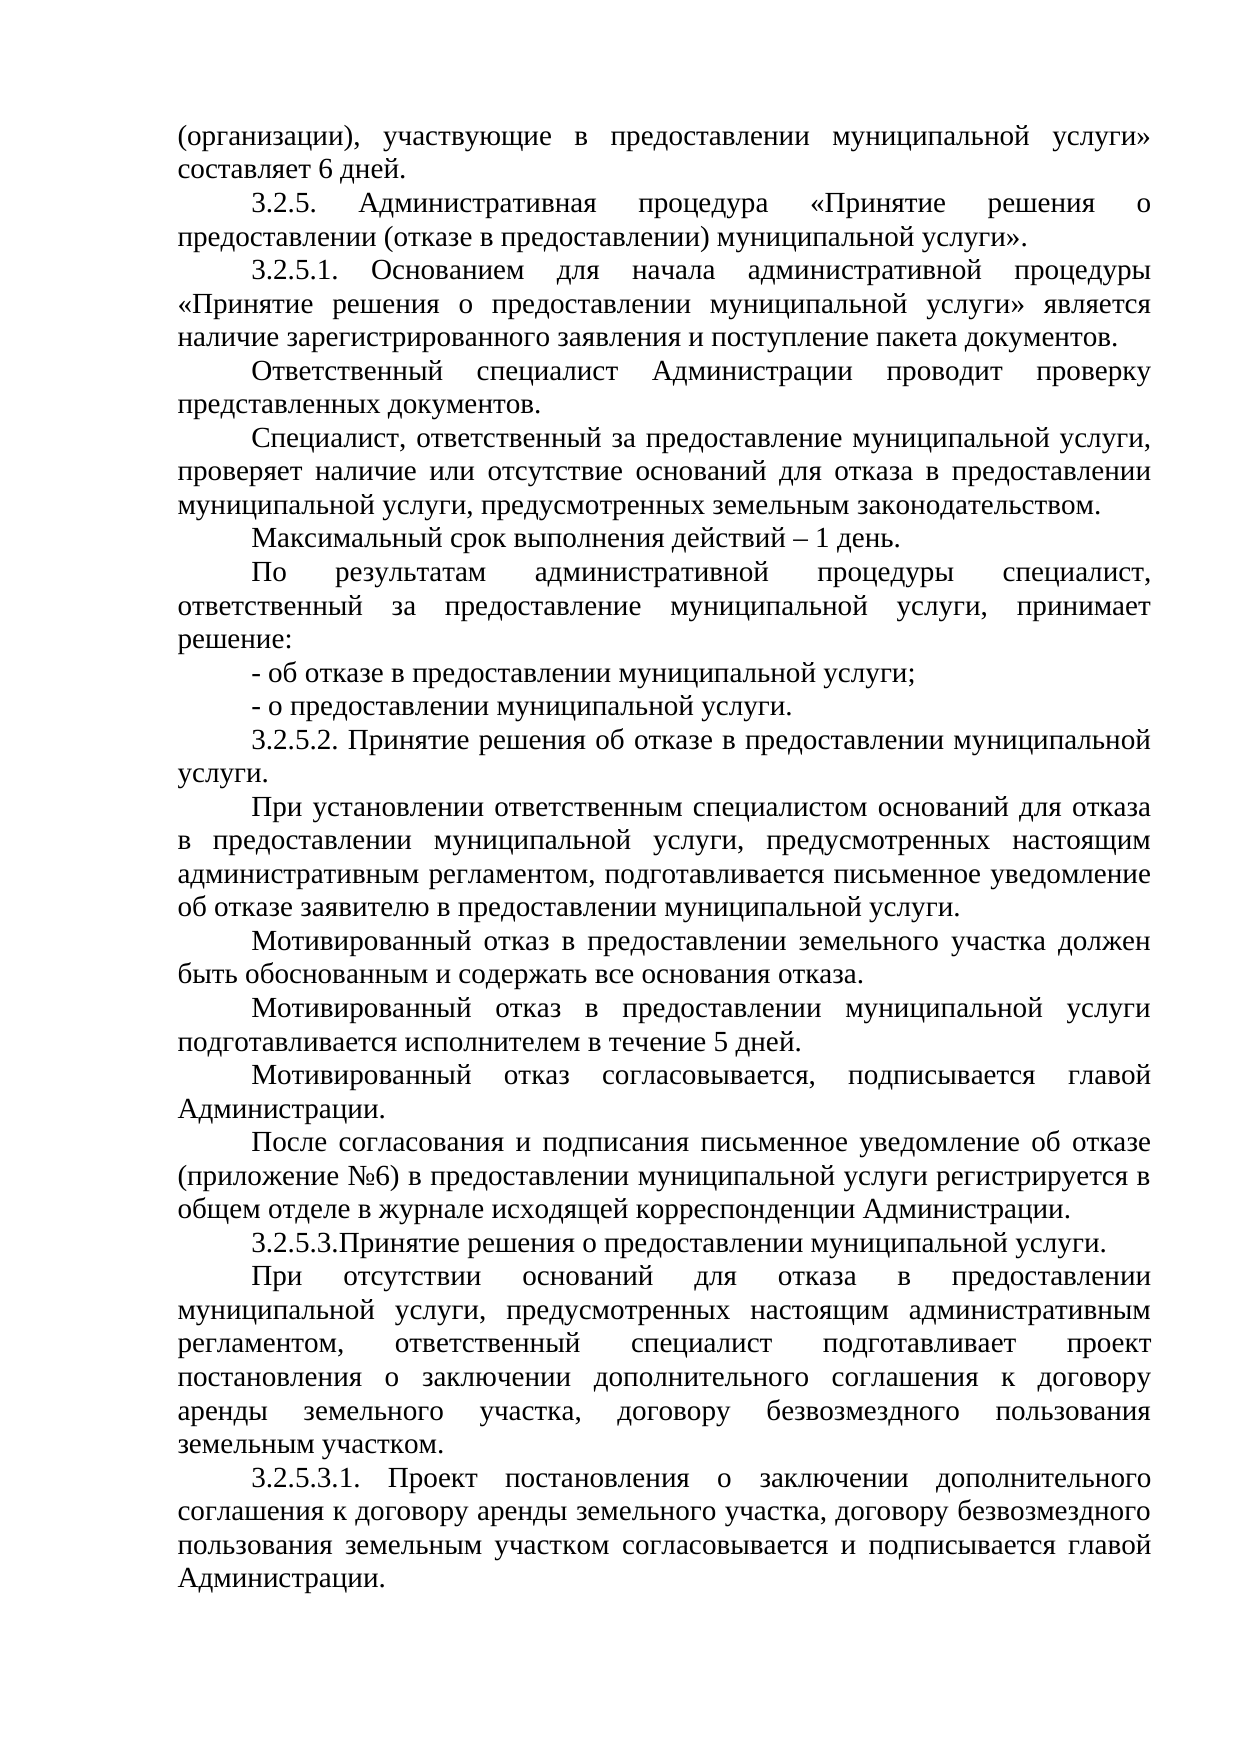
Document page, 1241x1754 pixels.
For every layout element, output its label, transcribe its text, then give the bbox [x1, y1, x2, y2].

text После согласования и подписания письменное уведомление об отказе (приложение №6) в предоставлении муниципальной услуги регистрируется в общем отделе в журнале исходящей корреспонденции Администрации. [177, 1124, 1152, 1225]
text 3.2.5.3.Принятие решения о предоставлении муниципальной услуги. [177, 1225, 1152, 1258]
text Мотивированный отказ в предоставлении земельного участка должен быть обоснованным и содержать все основания отказа. [177, 923, 1152, 990]
text - о предоставлении муниципальной услуги. [177, 688, 1152, 722]
text Ответственный специалист Администрации проводит проверку представленных документов. [177, 353, 1152, 420]
text - об отказе в предоставлении муниципальной услуги; [177, 655, 1152, 688]
text 3.2.5.1. Основанием для начала административной процедуры «Принятие решения о предоставлении муниципальной услуги» является наличие зарегистрированного заявления и поступление пакета документов. [177, 252, 1152, 353]
text По результатам административной процедуры специалист, ответственный за предоставление муниципальной услуги, принимает решение: [177, 554, 1152, 655]
text 3.2.5.2. Принятие решения об отказе в предоставлении муниципальной услуги. [177, 722, 1152, 789]
text При отсутствии оснований для отказа в предоставлении муниципальной услуги, предусмотренных настоящим административным регламентом, ответственный специалист подготавливает проект постановления о заключении дополнительного соглашения к договору аренды земельного участка, договору безвозмездного пользования земельным участком. [177, 1258, 1152, 1460]
text 3.2.5. Административная процедура «Принятие решения о предоставлении (отказе в предоставлении) муниципальной услуги». [177, 185, 1152, 252]
text Максимальный срок выполнения действий – 1 день. [177, 521, 1152, 554]
text Мотивированный отказ в предоставлении муниципальной услуги подготавливается исполнителем в течение 5 дней. [177, 990, 1152, 1057]
text При установлении ответственным специалистом оснований для отказа в предоставлении муниципальной услуги, предусмотренных настоящим административным регламентом, подготавливается письменное уведомление об отказе заявителю в предоставлении муниципальной услуги. [177, 789, 1152, 923]
text Мотивированный отказ согласовывается, подписывается главой Администрации. [177, 1057, 1152, 1124]
text Специалист, ответственный за предоставление муниципальной услуги, проверяет наличие или отсутствие оснований для отказа в предоставлении муниципальной услуги, предусмотренных земельным законодательством. [177, 420, 1152, 521]
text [177, 118, 1152, 185]
text 3.2.5.3.1. Проект постановления о заключении дополнительного соглашения к договору аренды земельного участка, договору безвозмездного пользования земельным участком согласовывается и подписывается главой Администрации. [177, 1460, 1152, 1594]
